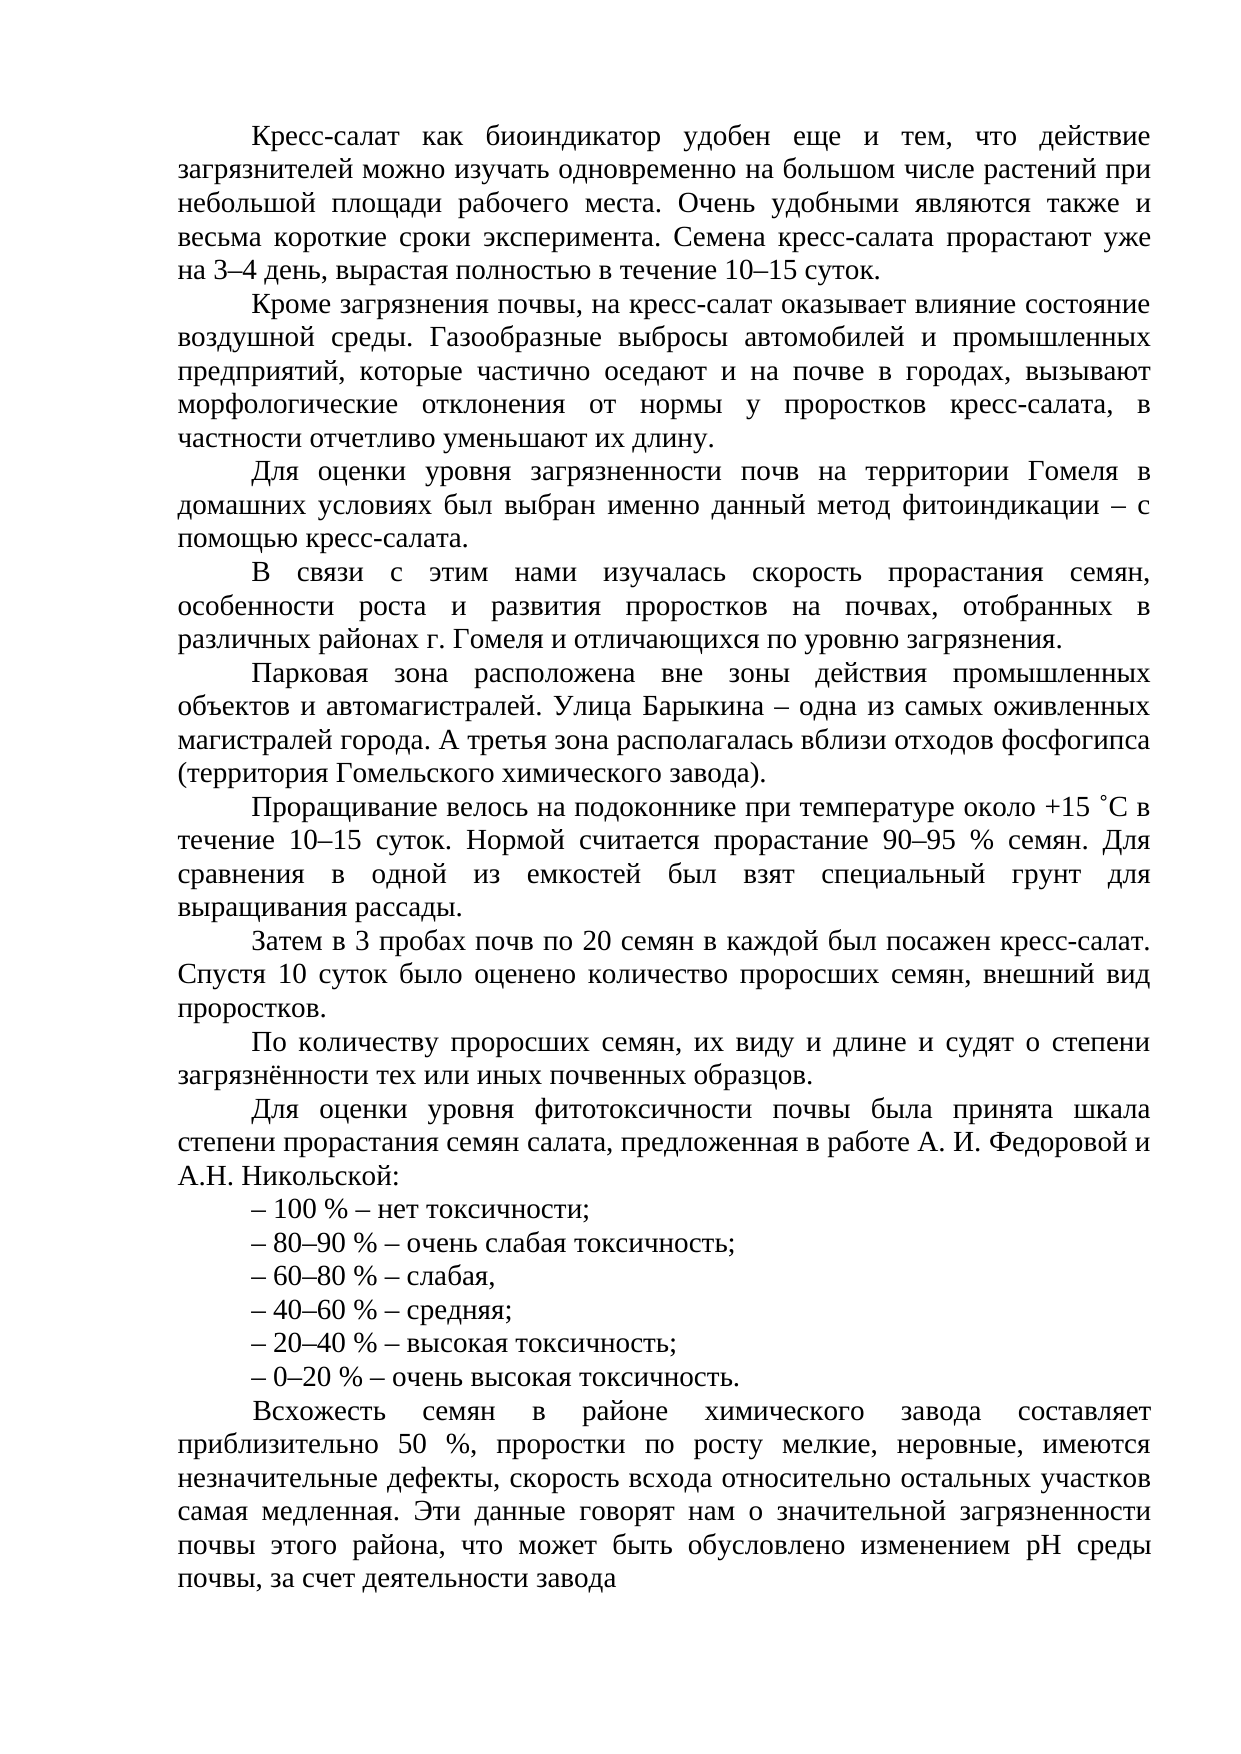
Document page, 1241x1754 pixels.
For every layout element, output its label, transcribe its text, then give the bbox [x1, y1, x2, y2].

text Затем в 3 пробах почв по 20 семян в каждой был посажен кресс-салат. Спустя 10 суток было оценено количество проросших семян, внешний вид проростков. [177, 923, 1152, 1024]
text Кресс-салат как биоиндикатор удобен еще и тем, что действие загрязнителей можно изучать одновременно на большом числе растений при небольшой площади рабочего места. Очень удобными являются также и весьма короткие сроки эксперимента. Семена кресс-салата прорастают уже на 3–4 день, вырастая полностью в течение 10–15 суток. [177, 118, 1152, 286]
text Для оценки уровня загрязненности почв на территории Гомеля в домашних условиях был выбран именно данный метод фитоиндикации – с помощью кресс-салата. [177, 453, 1152, 554]
text Проращивание велось на подоконнике при температуре около +15 ˚С в течение 10–15 суток. Нормой считается прорастание 90–95 % семян. Для сравнения в одной из емкостей был взят специальный грунт для выращивания рассады. [177, 789, 1152, 923]
text По количеству проросших семян, их виду и длине и судят о степени загрязнённости тех или иных почвенных образцов. [177, 1024, 1152, 1091]
text Парковая зона расположена вне зоны действия промышленных объектов и автомагистралей. Улица Барыкина – одна из самых оживленных магистралей города. А третья зона располагалась вблизи отходов фосфогипса (территория Гомельского химического завода). [177, 655, 1152, 789]
text – 80–90 % – очень слабая токсичность; [177, 1225, 1152, 1258]
text Для оценки уровня фитотоксичности почвы была принята шкала степени прорастания семян салата, предложенная в работе А. И. Федоровой и А.Н. Никольской: [177, 1091, 1152, 1191]
text – 20–40 % – высокая токсичность; [177, 1326, 1152, 1359]
text – 60–80 % – слабая, [177, 1258, 1152, 1292]
text Кроме загрязнения почвы, на кресс-салат оказывает влияние состояние воздушной среды. Газообразные выбросы автомобилей и промышленных предприятий, которые частично оседают и на почве в городах, вызывают морфологические отклонения от нормы у проростков кресс-салата, в частности отчетливо уменьшают их длину. [177, 286, 1152, 453]
text – 100 % – нет токсичности; [177, 1191, 1152, 1225]
text – 0–20 % – очень высокая токсичность. [177, 1359, 1152, 1393]
text – 40–60 % – средняя; [177, 1292, 1152, 1326]
text В связи с этим нами изучалась скорость прорастания семян, особенности роста и развития проростков на почвах, отобранных в различных районах г. Гомеля и отличающихся по уровню загрязнения. [177, 554, 1152, 655]
text Всхожесть семян в районе химического завода составляет приблизительно 50 %, проростки по росту мелкие, неровные, имеются незначительные дефекты, скорость всхода относительно остальных участков самая медленная. Эти данные говорят нам о значительной загрязненности почвы этого района, что может быть обусловлено изменением pH среды почвы, за счет деятельности завода [177, 1393, 1152, 1594]
